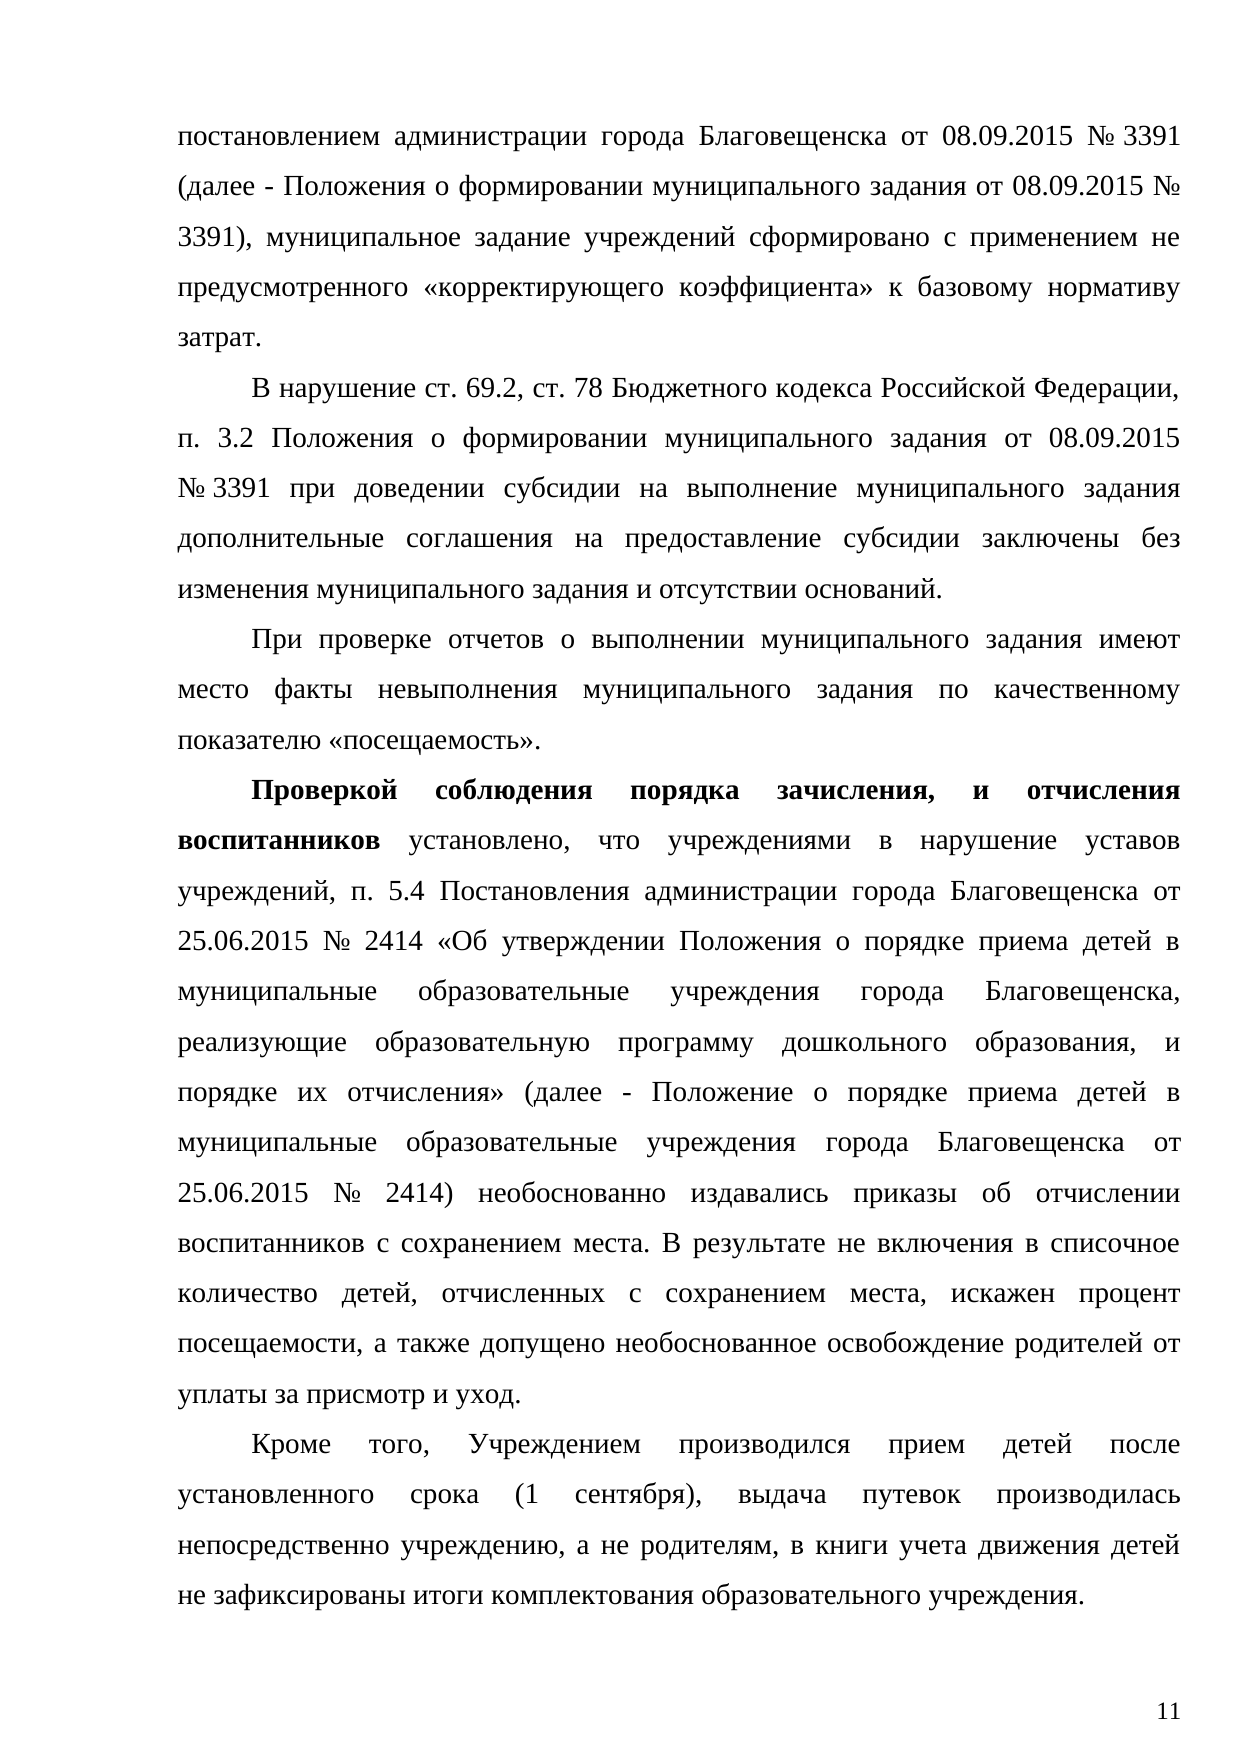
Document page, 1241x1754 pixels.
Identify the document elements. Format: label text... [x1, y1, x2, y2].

text В нарушение ст. 69.2, ст. 78 Бюджетного кодекса Российской Федерации, п. 3.2 Положения о формировании муниципального задания от 08.09.2015 № 3391 при доведении субсидии на выполнение муниципального задания дополнительные соглашения на предоставление субсидии заключены без изменения муниципального задания и отсутствии оснований. [177, 370, 1181, 604]
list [177, 118, 1181, 353]
list При проверке отчетов о выполнении муниципального задания имеют место факты невыполнения муниципального задания по качественному показателю «посещаемость». [177, 621, 1181, 755]
text Кроме того, Учреждением производился прием детей после установленного срока (1 сентября), выдача путевок производилась непосредственно учреждению, а не родителям, в книги учета движения детей не зафиксированы итоги комплектования образовательного учреждения. [177, 1426, 1181, 1611]
list Проверкой соблюдения порядка зачисления, и отчисления воспитанников установлено, что учреждениями в нарушение уставов учреждений, п. 5.4 Постановления администрации города Благовещенска от 25.06.2015 № 2414 «Об утверждении Положения о порядке приема детей в муниципальные образовательные учреждения города Благовещенска, реализующие образовательную программу дошкольного образования, и порядке их отчисления» (далее - Положение о порядке приема детей в муниципальные образовательные учреждения города Благовещенска от 25.06.2015 № 2414) необоснованно издавались приказы об отчислении воспитанников с сохранением места. В результате не включения в списочное количество детей, отчисленных с сохранением места, искажен процент посещаемости, а также допущено необоснованное освобождение родителей от уплаты за присмотр и уход. [177, 772, 1181, 1409]
